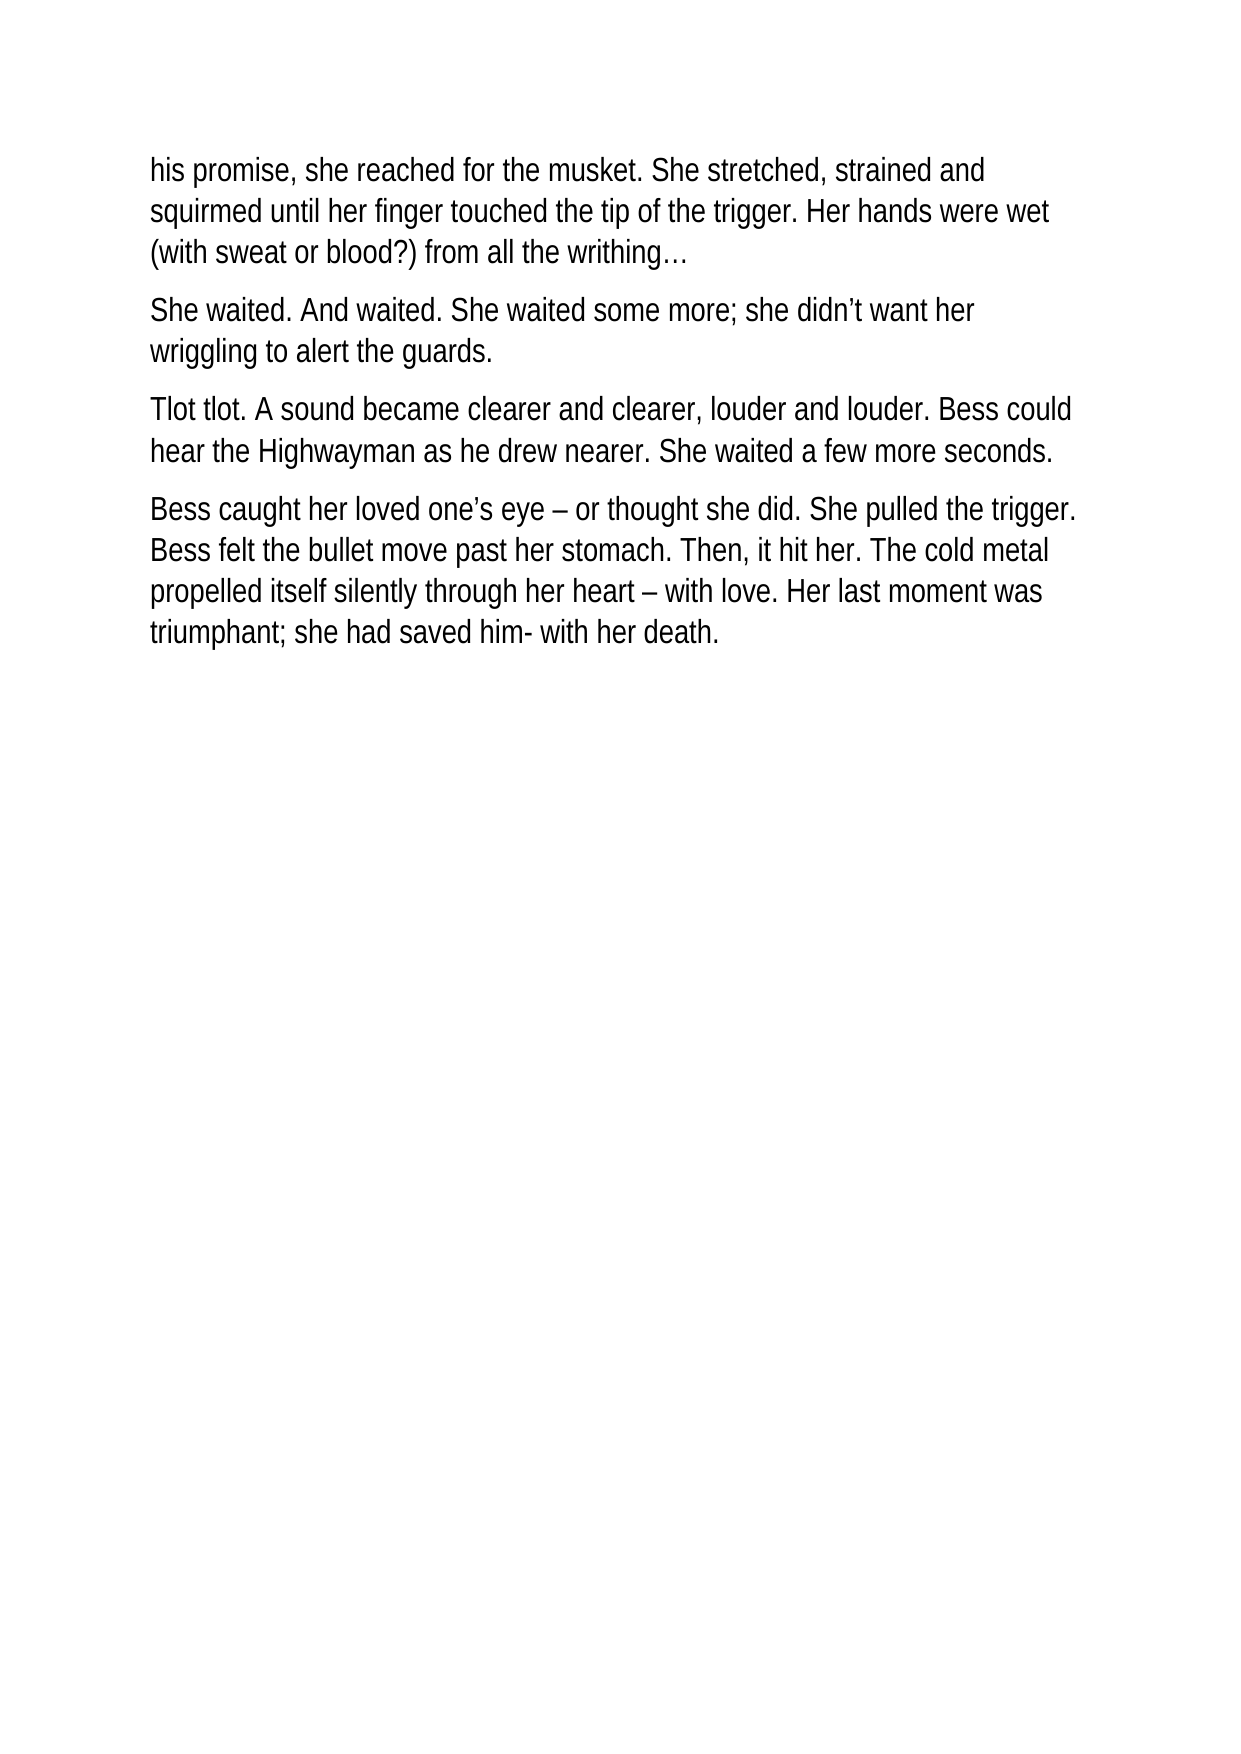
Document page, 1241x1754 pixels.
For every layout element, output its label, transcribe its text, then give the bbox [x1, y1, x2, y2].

text Bess caught her loved one’s eye – or thought she did. She pulled the trigger. Bess felt the bullet move past her stomach. Then, it hit her. The cold metal propelled itself silently through her heart – with love. Her last moment was triumphant; she had saved him- with her death. [150, 489, 1090, 651]
text She waited. And waited. She waited some more; she didn’t want her wriggling to alert the guards. [150, 290, 1090, 370]
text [150, 150, 1090, 271]
text Tlot tlot. A sound became clearer and clearer, louder and louder. Bess could hear the Highwayman as he drew nearer. She waited a few more seconds. [150, 389, 1090, 469]
